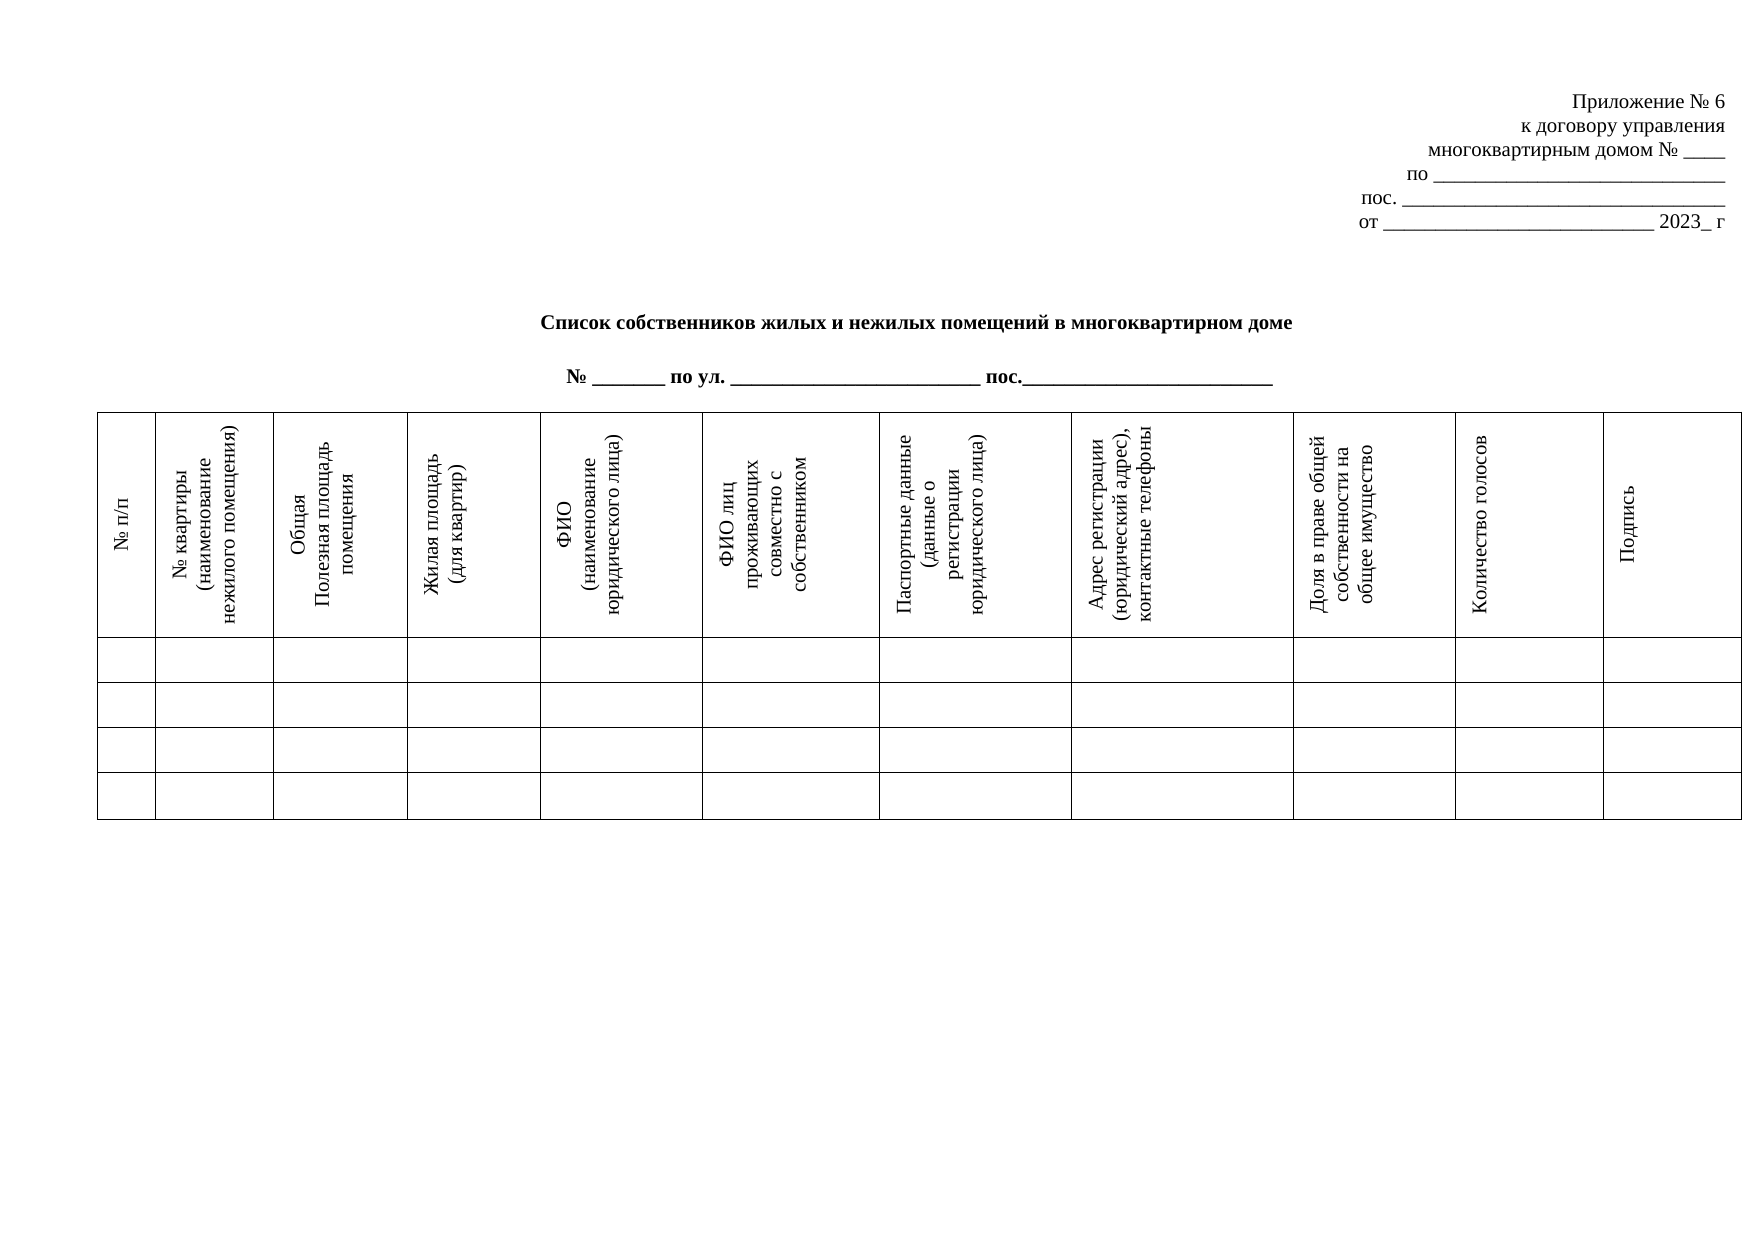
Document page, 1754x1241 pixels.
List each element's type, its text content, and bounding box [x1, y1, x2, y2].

table_cell [880, 638, 1071, 682]
text № _______ по ул. ________________________ пос.________________________ [108, 363, 1725, 388]
table_header Доля в праве общей собственности на общее имущество [1294, 413, 1455, 637]
table_cell [156, 728, 273, 772]
table_cell [880, 728, 1071, 772]
table_header ФИО лиц проживающих совместно с собственником [703, 413, 879, 637]
table_cell [541, 638, 702, 682]
text Приложение № 6 [108, 89, 1725, 113]
table_cell [408, 638, 540, 682]
table_cell [1604, 773, 1741, 818]
table_cell [98, 728, 155, 772]
table_cell [1294, 683, 1455, 727]
table_cell [274, 728, 407, 772]
table_header Паспортные данные (данные о регистрации юридического лица) [880, 413, 1071, 637]
table_cell [98, 773, 155, 818]
table_cell [1072, 683, 1293, 727]
table_cell [703, 683, 879, 727]
table_header Количество голосов [1456, 413, 1603, 637]
table_cell [98, 683, 155, 727]
text многоквартирным домом № ____ [624, 137, 1725, 161]
table_cell [703, 773, 879, 818]
table_header Адрес регистрации (юридический адрес), контактные телефоны [1072, 413, 1293, 637]
table_cell [274, 683, 407, 727]
table_cell [1456, 638, 1603, 682]
table_cell [1604, 728, 1741, 772]
table_cell [156, 638, 273, 682]
table_cell [156, 683, 273, 727]
table_header ФИО (наименование юридического лица) [541, 413, 702, 637]
table_cell [274, 773, 407, 818]
table_cell [98, 638, 155, 682]
text Список собственников жилых и нежилых помещений в многоквартирном доме [108, 310, 1725, 334]
text по ____________________________ [624, 161, 1725, 185]
table_cell [408, 683, 540, 727]
table_cell [1456, 683, 1603, 727]
table_header Общая Полезная площадь помещения [274, 413, 407, 637]
table_cell [541, 728, 702, 772]
table_cell [1294, 638, 1455, 682]
table_cell [1072, 728, 1293, 772]
table_cell [880, 773, 1071, 818]
table_header Жилая площадь (для квартир) [408, 413, 540, 637]
table_cell [1294, 773, 1455, 818]
table_header № п/п [98, 413, 155, 637]
table_cell [1604, 683, 1741, 727]
table_cell [408, 728, 540, 772]
table_cell [274, 638, 407, 682]
table_cell [1456, 728, 1603, 772]
table_cell [1294, 728, 1455, 772]
table_cell [703, 638, 879, 682]
table_cell [541, 683, 702, 727]
table_cell [1604, 638, 1741, 682]
table_cell [1456, 773, 1603, 818]
table_cell [156, 773, 273, 818]
table_cell [1072, 638, 1293, 682]
text от __________________________ 2023_ г [108, 209, 1725, 233]
text пос. _______________________________ [699, 185, 1725, 209]
text к договору управления [624, 113, 1725, 137]
table_cell [541, 773, 702, 818]
table_cell [703, 728, 879, 772]
table_cell [880, 683, 1071, 727]
table_cell [1072, 773, 1293, 818]
table_header № квартиры (наименование нежилого помещения) [156, 413, 273, 637]
table_cell [408, 773, 540, 818]
table_header Подпись [1604, 413, 1741, 637]
